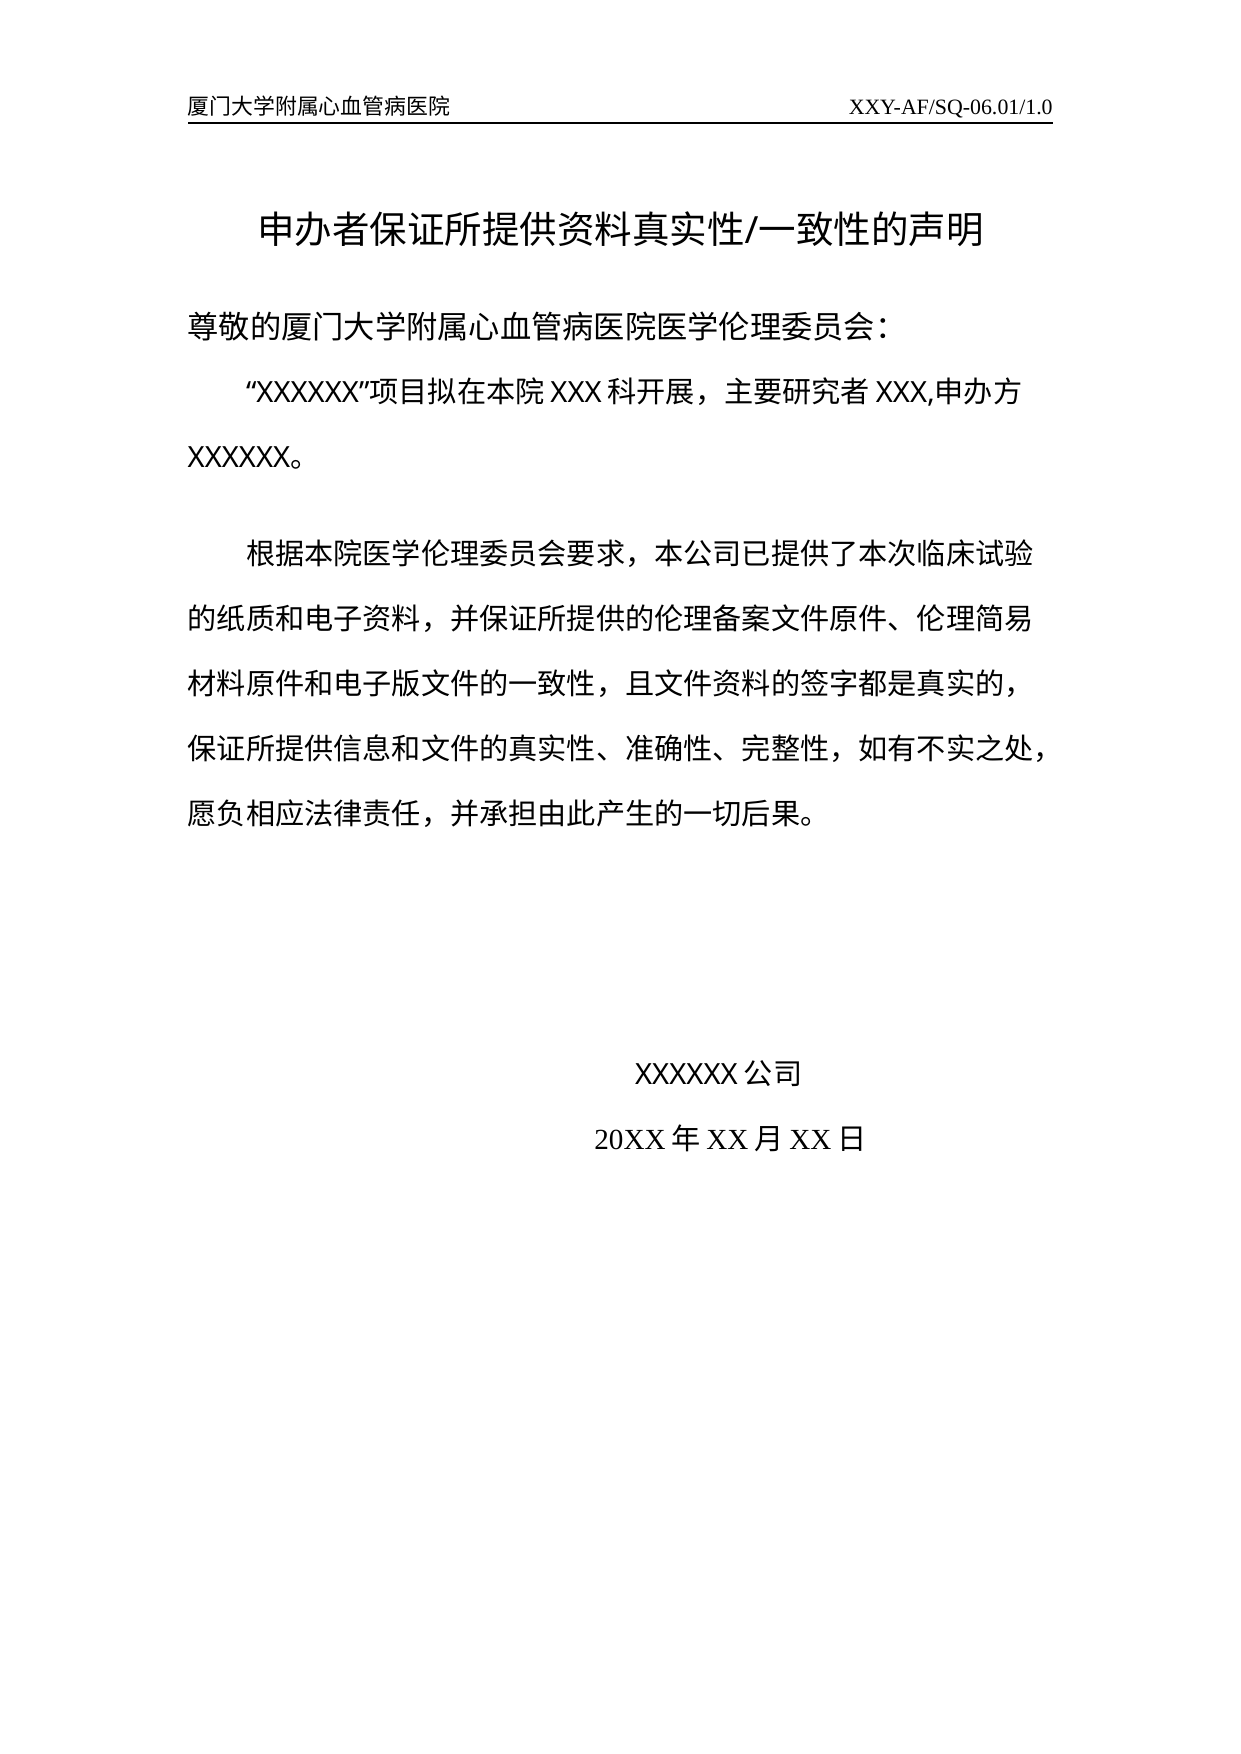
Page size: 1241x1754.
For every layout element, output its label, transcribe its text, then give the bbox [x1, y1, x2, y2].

text XXXXXX公司 [187, 1039, 1053, 1104]
text 20XX年XX月XX日 [187, 1104, 1053, 1169]
text “XXXXXX”项目拟在本院XXX科开展，主要研究者XXX,申办方XXXXXX。 [187, 357, 1053, 487]
text 尊敬的厦门大学附属心血管病医院医学伦理委员会： [187, 292, 1053, 357]
text 根据本院医学伦理委员会要求，本公司已提供了本次临床试验的纸质和电子资料，并保证所提供的伦理备案文件原件、伦理简易材料原件和电子版文件的一致性，且文件资料的签字都是真实的，保证所提供信息和文件的真实性、准确性、完整性，如有不实之处，愿负相应法律责任，并承担由此产生的一切后果。 [187, 519, 1053, 844]
text 申办者保证所提供资料真实性/一致性的声明 [187, 194, 1053, 259]
